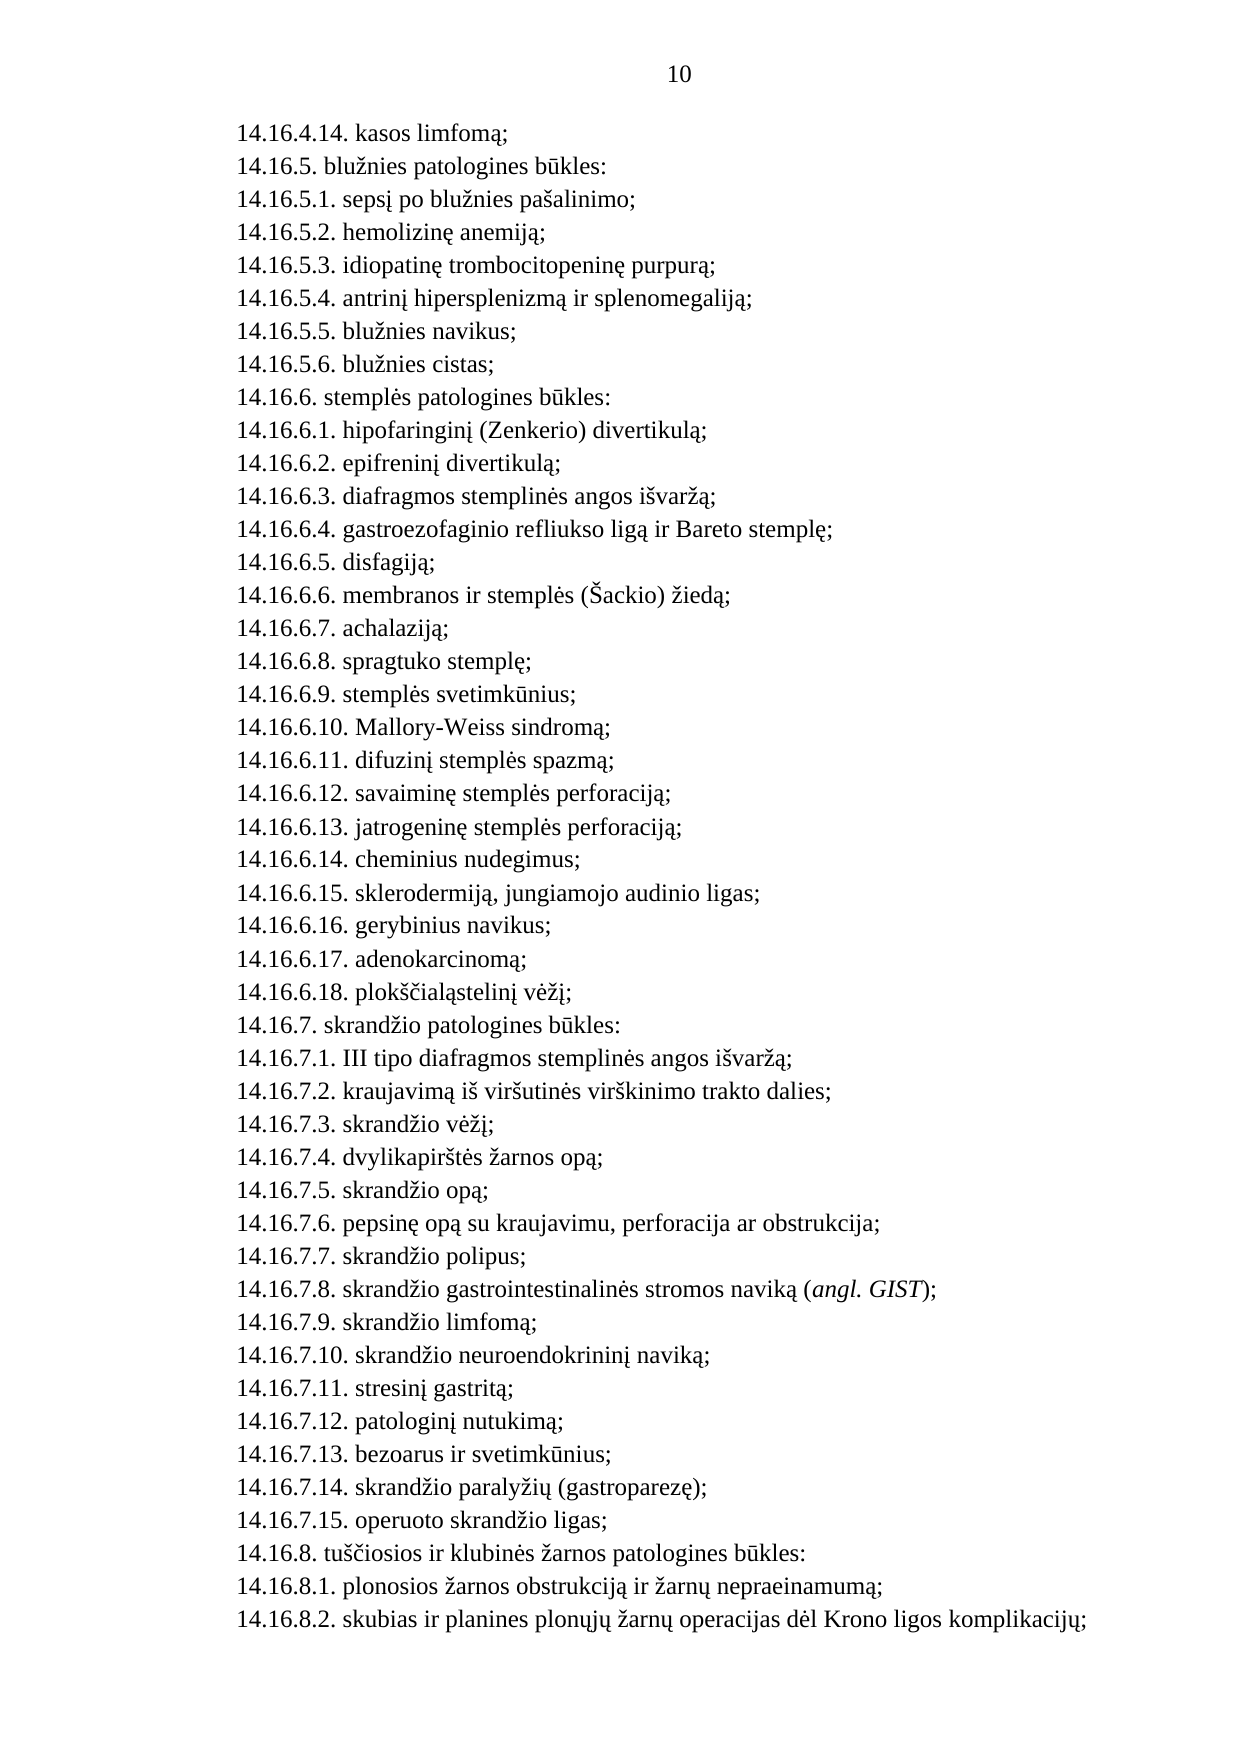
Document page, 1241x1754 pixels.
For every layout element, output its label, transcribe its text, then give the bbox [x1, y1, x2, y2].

text 14.16.6.14. cheminius nudegimus; [177, 844, 1181, 873]
text 14.16.7.14. skrandžio paralyžių (gastroparezę); [177, 1472, 1181, 1501]
text 14.16.6.15. sklerodermiją, jungiamojo audinio ligas; [177, 878, 1181, 906]
text 14.16.6.12. savaiminę stemplės perforaciją; [177, 778, 1181, 807]
text 14.16.8.1. plonosios žarnos obstrukciją ir žarnų nepraeinamumą; [177, 1571, 1181, 1600]
text 14.16.7.6. pepsinę opą su kraujavimu, perforacija ar obstrukcija; [177, 1208, 1181, 1237]
text 14.16.8. tuščiosios ir klubinės žarnos patologines būkles: [177, 1538, 1181, 1567]
text 14.16.6.16. gerybinius navikus; [177, 911, 1181, 939]
text 14.16.6.6. membranos ir stemplės (Šackio) žiedą; [177, 580, 1181, 609]
text 14.16.7.7. skrandžio polipus; [177, 1241, 1181, 1269]
text 14.16.6.9. stemplės svetimkūnius; [177, 679, 1181, 708]
text 14.16.6.17. adenokarcinomą; [177, 944, 1181, 972]
text 14.16.5.2. hemolizinę anemiją; [177, 217, 1181, 246]
text 14.16.7.10. skrandžio neuroendokrininį naviką; [177, 1340, 1181, 1369]
text 14.16.5.6. blužnies cistas; [177, 349, 1181, 378]
text 14.16.6.8. spragtuko stemplę; [177, 646, 1181, 675]
text 14.16.7.5. skrandžio opą; [177, 1175, 1181, 1203]
text 14.16.5. blužnies patologines būkles: [177, 151, 1181, 180]
text 14.16.4.14. kasos limfomą; [177, 118, 1181, 147]
text 14.16.7. skrandžio patologines būkles: [177, 1010, 1181, 1038]
text 14.16.6.3. diafragmos stemplinės angos išvaržą; [177, 481, 1181, 510]
text 14.16.7.1. III tipo diafragmos stemplinės angos išvaržą; [177, 1043, 1181, 1071]
text 14.16.7.9. skrandžio limfomą; [177, 1307, 1181, 1336]
text 14.16.6. stemplės patologines būkles: [177, 382, 1181, 411]
text 14.16.6.18. plokščialąstelinį vėžį; [177, 977, 1181, 1005]
text 14.16.5.4. antrinį hipersplenizmą ir splenomegaliją; [177, 283, 1181, 312]
text 14.16.6.1. hipofaringinį (Zenkerio) divertikulą; [177, 415, 1181, 444]
text 14.16.6.7. achalaziją; [177, 613, 1181, 642]
text 14.16.6.13. jatrogeninę stemplės perforaciją; [177, 812, 1181, 840]
text 14.16.7.4. dvylikapirštės žarnos opą; [177, 1142, 1181, 1171]
text 14.16.5.3. idiopatinę trombocitopeninę purpurą; [177, 250, 1181, 279]
text 14.16.7.11. stresinį gastritą; [177, 1373, 1181, 1402]
text 14.16.7.12. patologinį nutukimą; [177, 1406, 1181, 1435]
text 14.16.6.2. epifreninį divertikulą; [177, 448, 1181, 477]
text 14.16.8.2. skubias ir planines plonųjų žarnų operacijas dėl Krono ligos komplikacijų; [177, 1604, 1181, 1633]
text 14.16.7.2. kraujavimą iš viršutinės virškinimo trakto dalies; [177, 1076, 1181, 1104]
text 14.16.7.13. bezoarus ir svetimkūnius; [177, 1439, 1181, 1468]
text 14.16.5.1. sepsį po blužnies pašalinimo; [177, 184, 1181, 213]
text 14.16.7.3. skrandžio vėžį; [177, 1109, 1181, 1137]
text 14.16.5.5. blužnies navikus; [177, 316, 1181, 345]
text 14.16.7.8. skrandžio gastrointestinalinės stromos naviką (angl. GIST); [177, 1274, 1181, 1303]
text 14.16.6.5. disfagiją; [177, 547, 1181, 576]
text 14.16.6.11. difuzinį stemplės spazmą; [177, 746, 1181, 774]
text 14.16.7.15. operuoto skrandžio ligas; [177, 1505, 1181, 1534]
text 14.16.6.4. gastroezofaginio refliukso ligą ir Bareto stemplę; [177, 514, 1181, 543]
text 14.16.6.10. Mallory-Weiss sindromą; [177, 712, 1181, 741]
